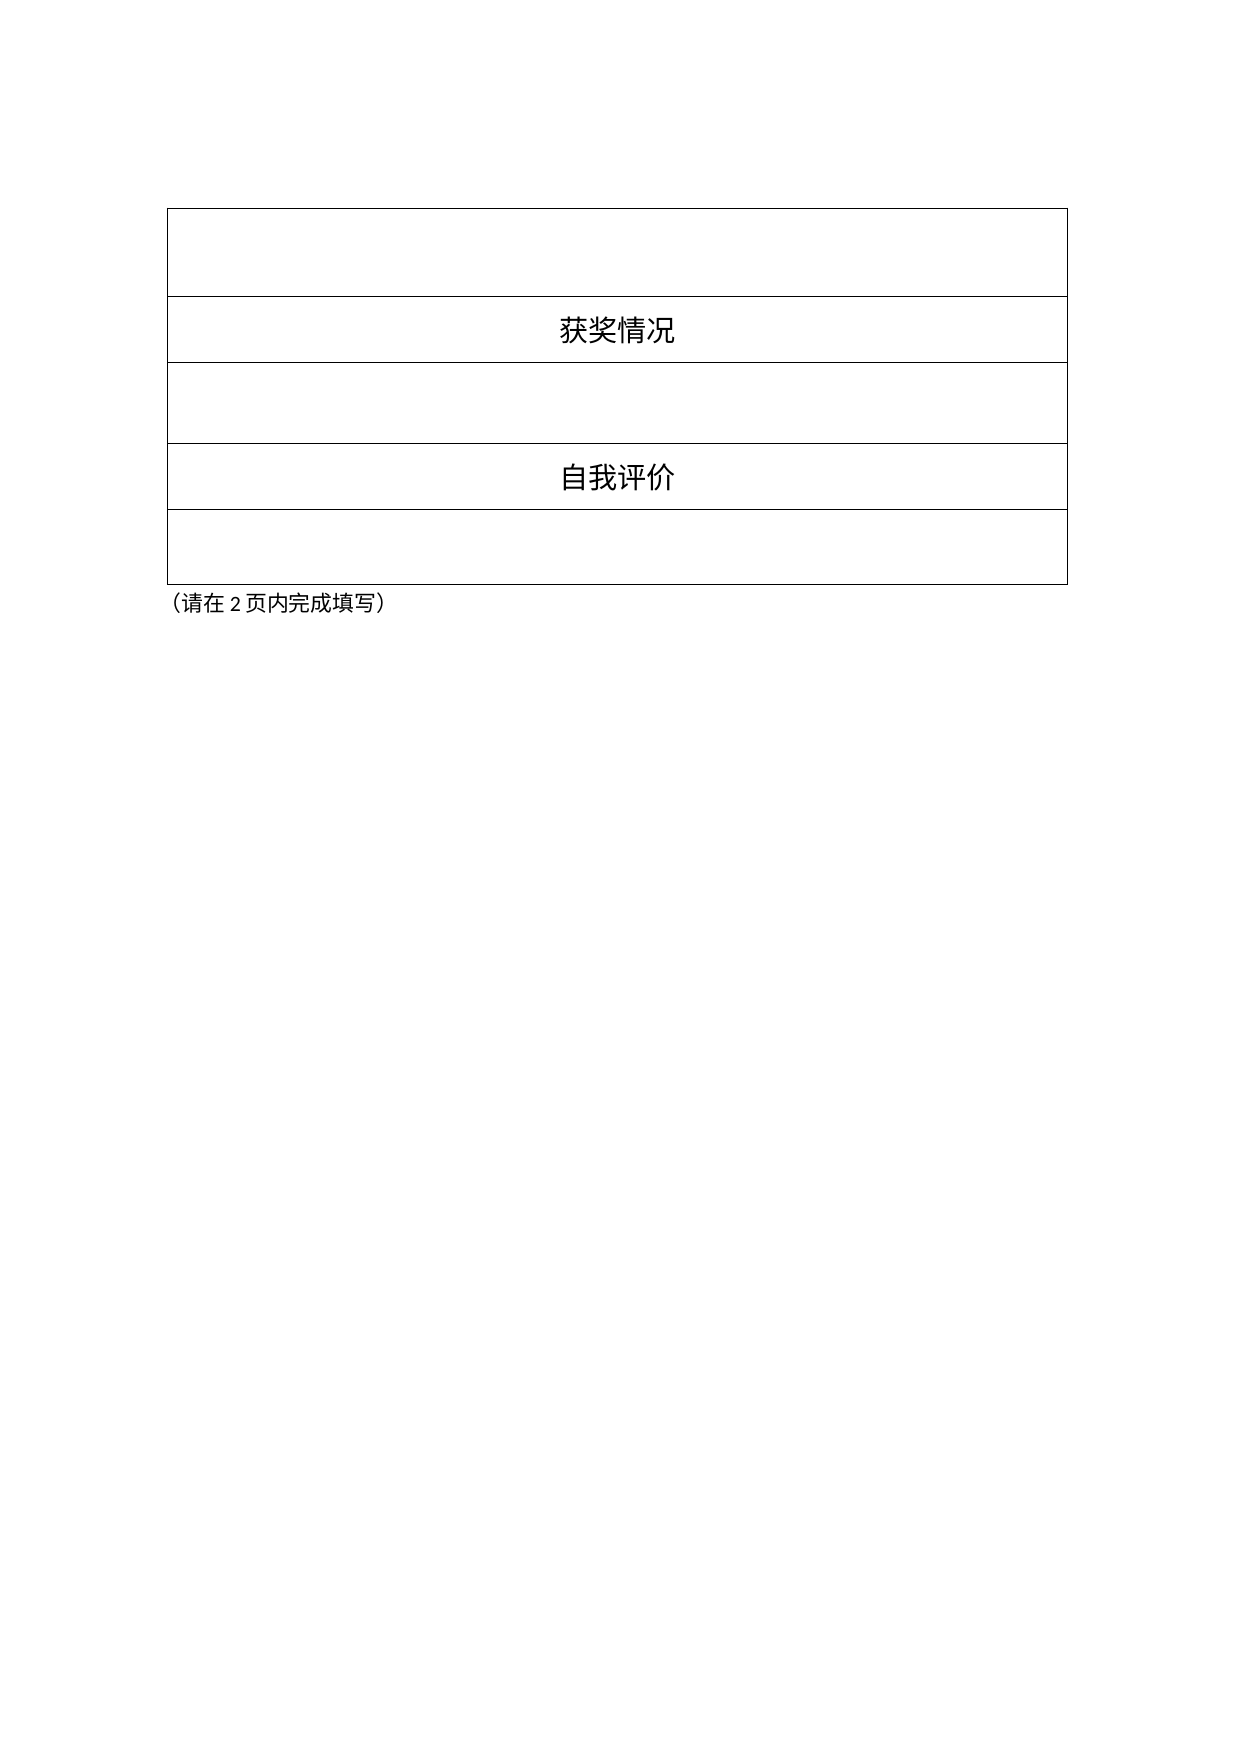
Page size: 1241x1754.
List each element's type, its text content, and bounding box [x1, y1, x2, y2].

table_cell [168, 510, 1067, 584]
text （请在2页内完成填写） [159, 585, 1075, 618]
table_cell [168, 363, 1067, 442]
table_cell 获奖情况 [168, 297, 1067, 362]
table_cell 自我评价 [168, 444, 1067, 508]
table_cell [168, 209, 1067, 296]
